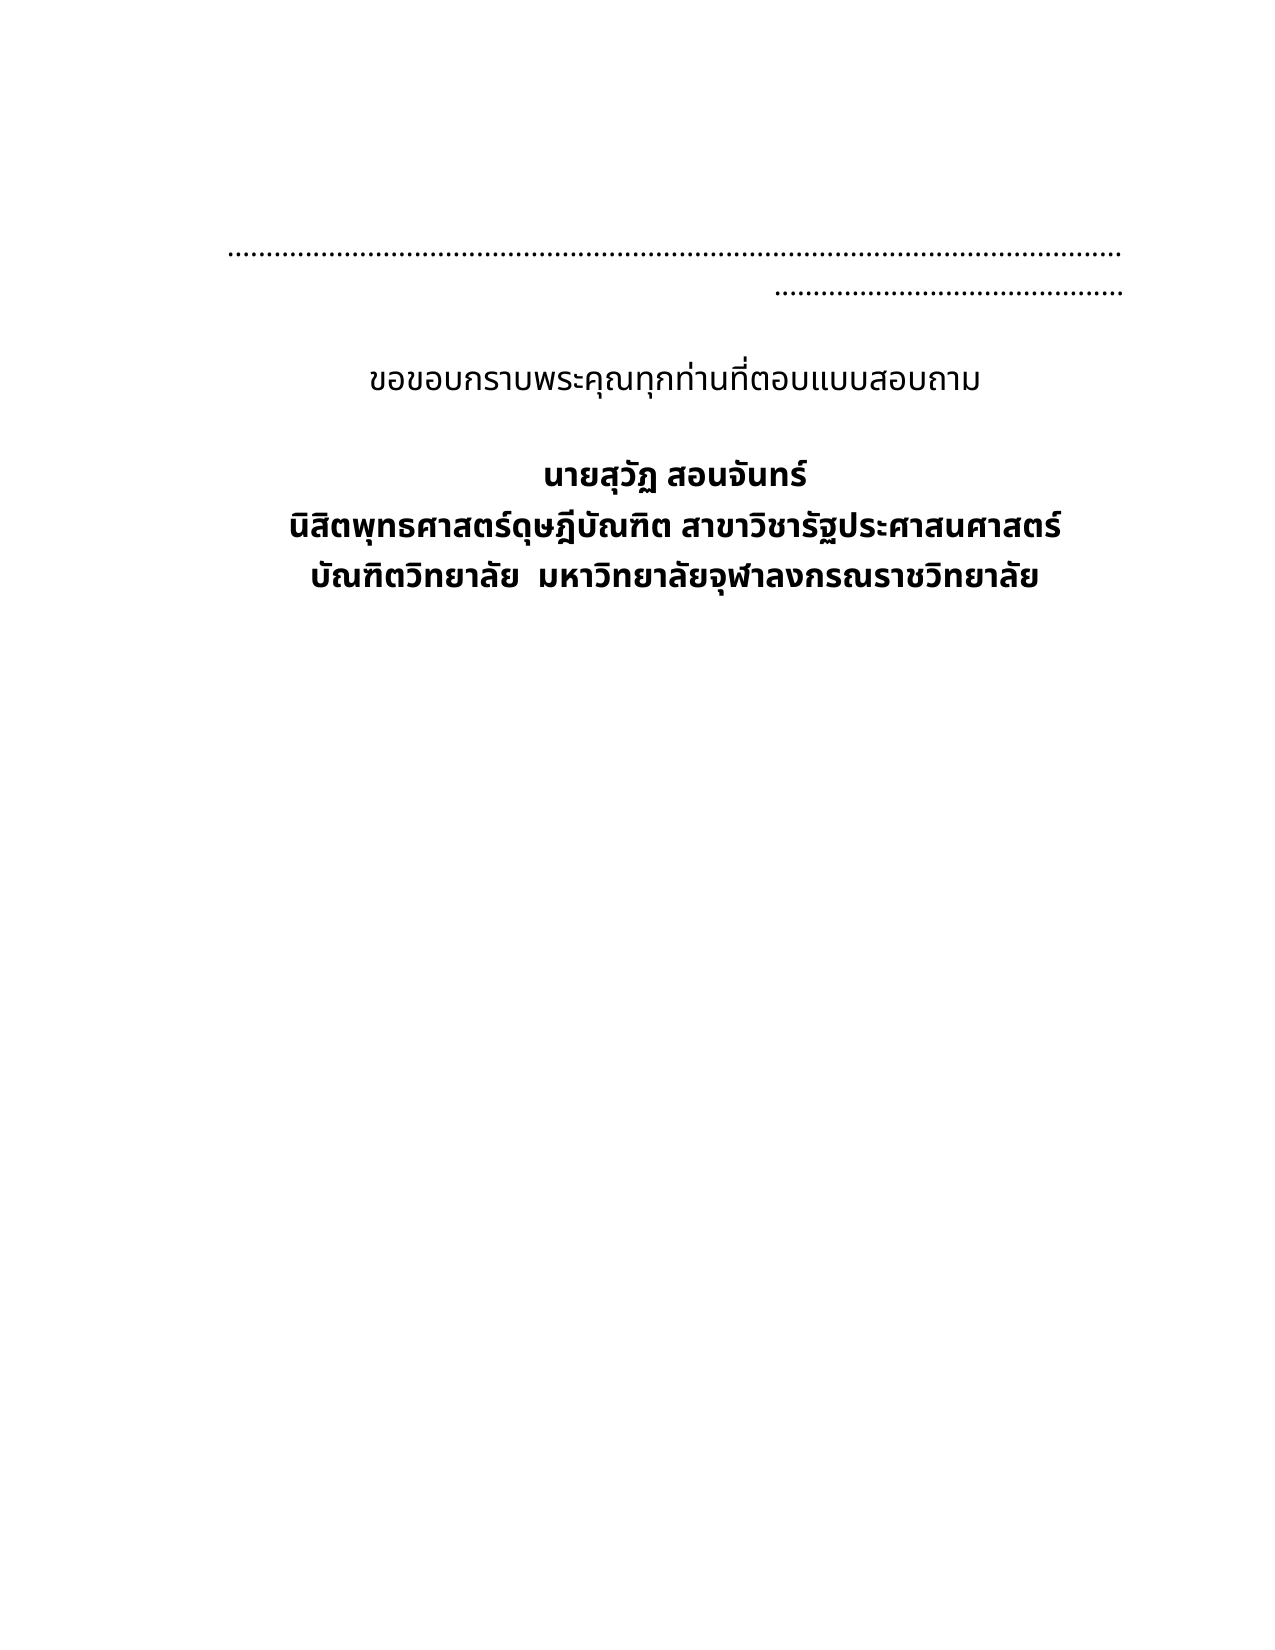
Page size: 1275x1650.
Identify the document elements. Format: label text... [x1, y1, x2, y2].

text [225, 225, 1125, 304]
text นายสุวัฏ สอนจันทร์ [225, 451, 1125, 502]
text นิสิตพุทธศาสตร์ดุษฎีบัณฑิต สาขาวิชารัฐประศาสนศาสตร์ [225, 502, 1125, 552]
text บัณฑิตวิทยาลัย มหาวิทยาลัยจุฬาลงกรณราชวิทยาลัย [225, 552, 1125, 602]
text ขอขอบกราบพระคุณทุกท่านที่ตอบแบบสอบถาม [225, 355, 1125, 406]
